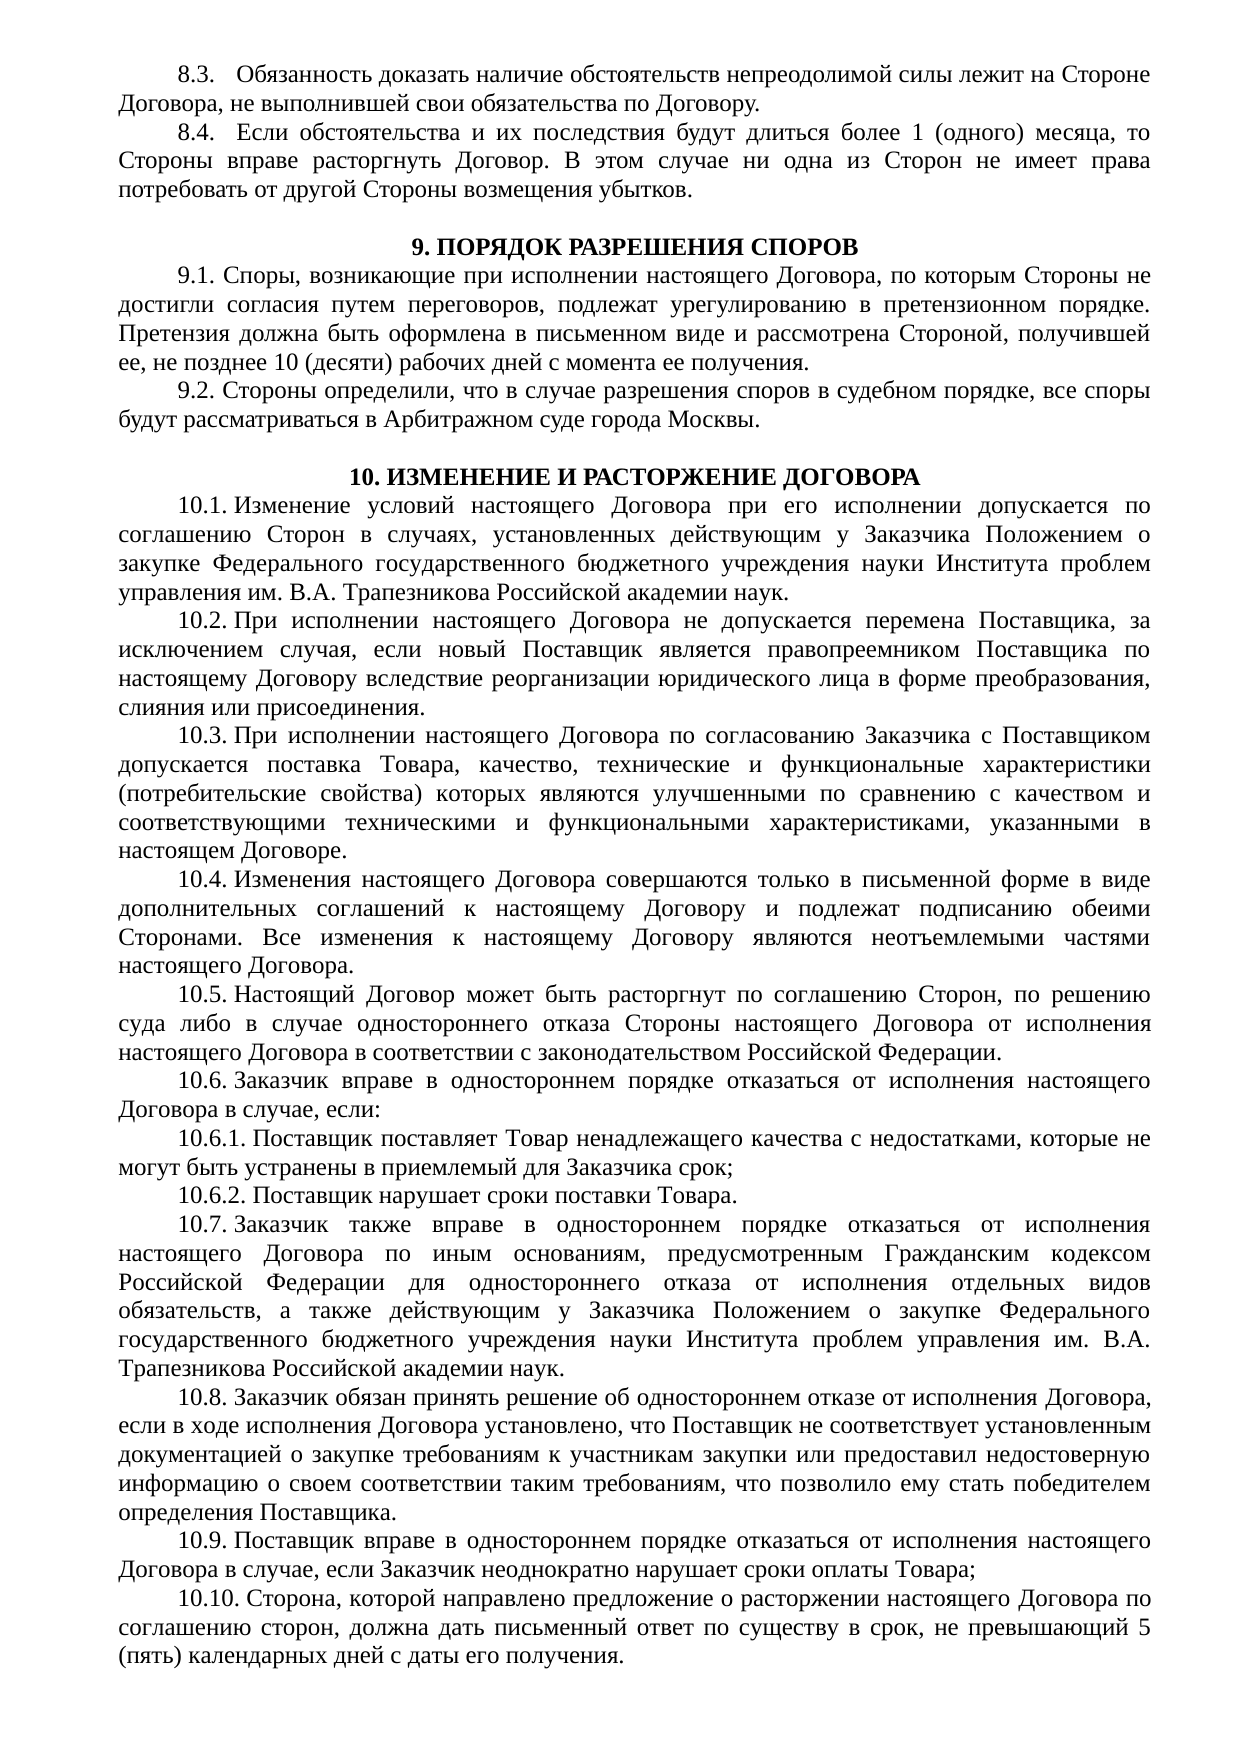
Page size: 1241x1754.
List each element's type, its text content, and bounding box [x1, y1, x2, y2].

text 10.10. Сторона, которой направлено предложение о расторжении настоящего Договора по соглашению сторон, должна дать письменный ответ по существу в срок, не превышающий 5 (пять) календарных дней с даты его получения. [118, 1583, 1152, 1669]
text 10. ИЗМЕНЕНИЕ И РАСТОРЖЕНИЕ ДОГОВОРА [118, 462, 1152, 490]
list Обязанность доказать наличие обстоятельств непреодолимой силы лежит на Стороне Договора, не выполнившей свои обязательства по Договору. [118, 59, 1152, 117]
text 10.9. Поставщик вправе в одностороннем порядке отказаться от исполнения настоящего Договора в случае, если Заказчик неоднократно нарушает сроки оплаты Товара; [118, 1525, 1152, 1583]
text 10.7. Заказчик также вправе в одностороннем порядке отказаться от исполнения настоящего Договора по иным основаниям, предусмотренным Гражданским кодексом Российской Федерации для одностороннего отказа от исполнения отдельных видов обязательств, а также действующим у Заказчика Положением о закупке Федерального государственного бюджетного учреждения науки Института проблем управления им. В.А. Трапезникова Российской академии наук. [118, 1209, 1152, 1382]
text 10.6.1. Поставщик поставляет Товар ненадлежащего качества с недостатками, которые не могут быть устранены в приемлемый для Заказчика срок; [118, 1123, 1152, 1180]
text 10.5. Настоящий Договор может быть расторгнут по соглашению Сторон, по решению суда либо в случае одностороннего отказа Стороны настоящего Договора от исполнения настоящего Договора в соответствии с законодательством Российской Федерации. [118, 979, 1152, 1065]
text 10.4. Изменения настоящего Договора совершаются только в письменной форме в виде дополнительных соглашений к настоящему Договору и подлежат подписанию обеими Сторонами. Все изменения к настоящему Договору являются неотъемлемыми частями настоящего Договора. [118, 864, 1152, 979]
text 9. ПОРЯДОК РАЗРЕШЕНИЯ СПОРОВ [118, 232, 1152, 260]
text 10.8. Заказчик обязан принять решение об одностороннем отказе от исполнения Договора, если в ходе исполнения Договора установлено, что Поставщик не соответствует установленным документацией о закупке требованиям к участникам закупки или предоставил недостоверную информацию о своем соответствии таким требованиям, что позволило ему стать победителем определения Поставщика. [118, 1382, 1152, 1525]
list Если обстоятельства и их последствия будут длиться более 1 (одного) месяца, то Стороны вправе расторгнуть Договор. В этом случае ни одна из Сторон не имеет права потребовать от другой Стороны возмещения убытков. [118, 117, 1152, 203]
text 10.6.2. Поставщик нарушает сроки поставки Товара. [118, 1180, 1152, 1209]
text 9.1. Споры, возникающие при исполнении настоящего Договора, по которым Стороны не достигли согласия путем переговоров, подлежат урегулированию в претензионном порядке. Претензия должна быть оформлена в письменном виде и рассмотрена Стороной, получившей ее, не позднее 10 (десяти) рабочих дней с момента ее получения. [118, 260, 1152, 375]
text 9.2. Стороны определили, что в случае разрешения споров в судебном порядке, все споры будут рассматриваться в Арбитражном суде города Москвы. [118, 375, 1152, 433]
text 10.1. Изменение условий настоящего Договора при его исполнении допускается по соглашению Сторон в случаях, установленных действующим у Заказчика Положением о закупке Федерального государственного бюджетного учреждения науки Института проблем управления им. В.А. Трапезникова Российской академии наук. [118, 490, 1152, 605]
text 10.3. При исполнении настоящего Договора по согласованию Заказчика с Поставщиком допускается поставка Товара, качество, технические и функциональные характеристики (потребительские свойства) которых являются улучшенными по сравнению с качеством и соответствующими техническими и функциональными характеристиками, указанными в настоящем Договоре. [118, 720, 1152, 864]
text 10.2. При исполнении настоящего Договора не допускается перемена Поставщика, за исключением случая, если новый Поставщик является правопреемником Поставщика по настоящему Договору вследствие реорганизации юридического лица в форме преобразования, слияния или присоединения. [118, 605, 1152, 720]
text 10.6. Заказчик вправе в одностороннем порядке отказаться от исполнения настоящего Договора в случае, если: [118, 1065, 1152, 1123]
